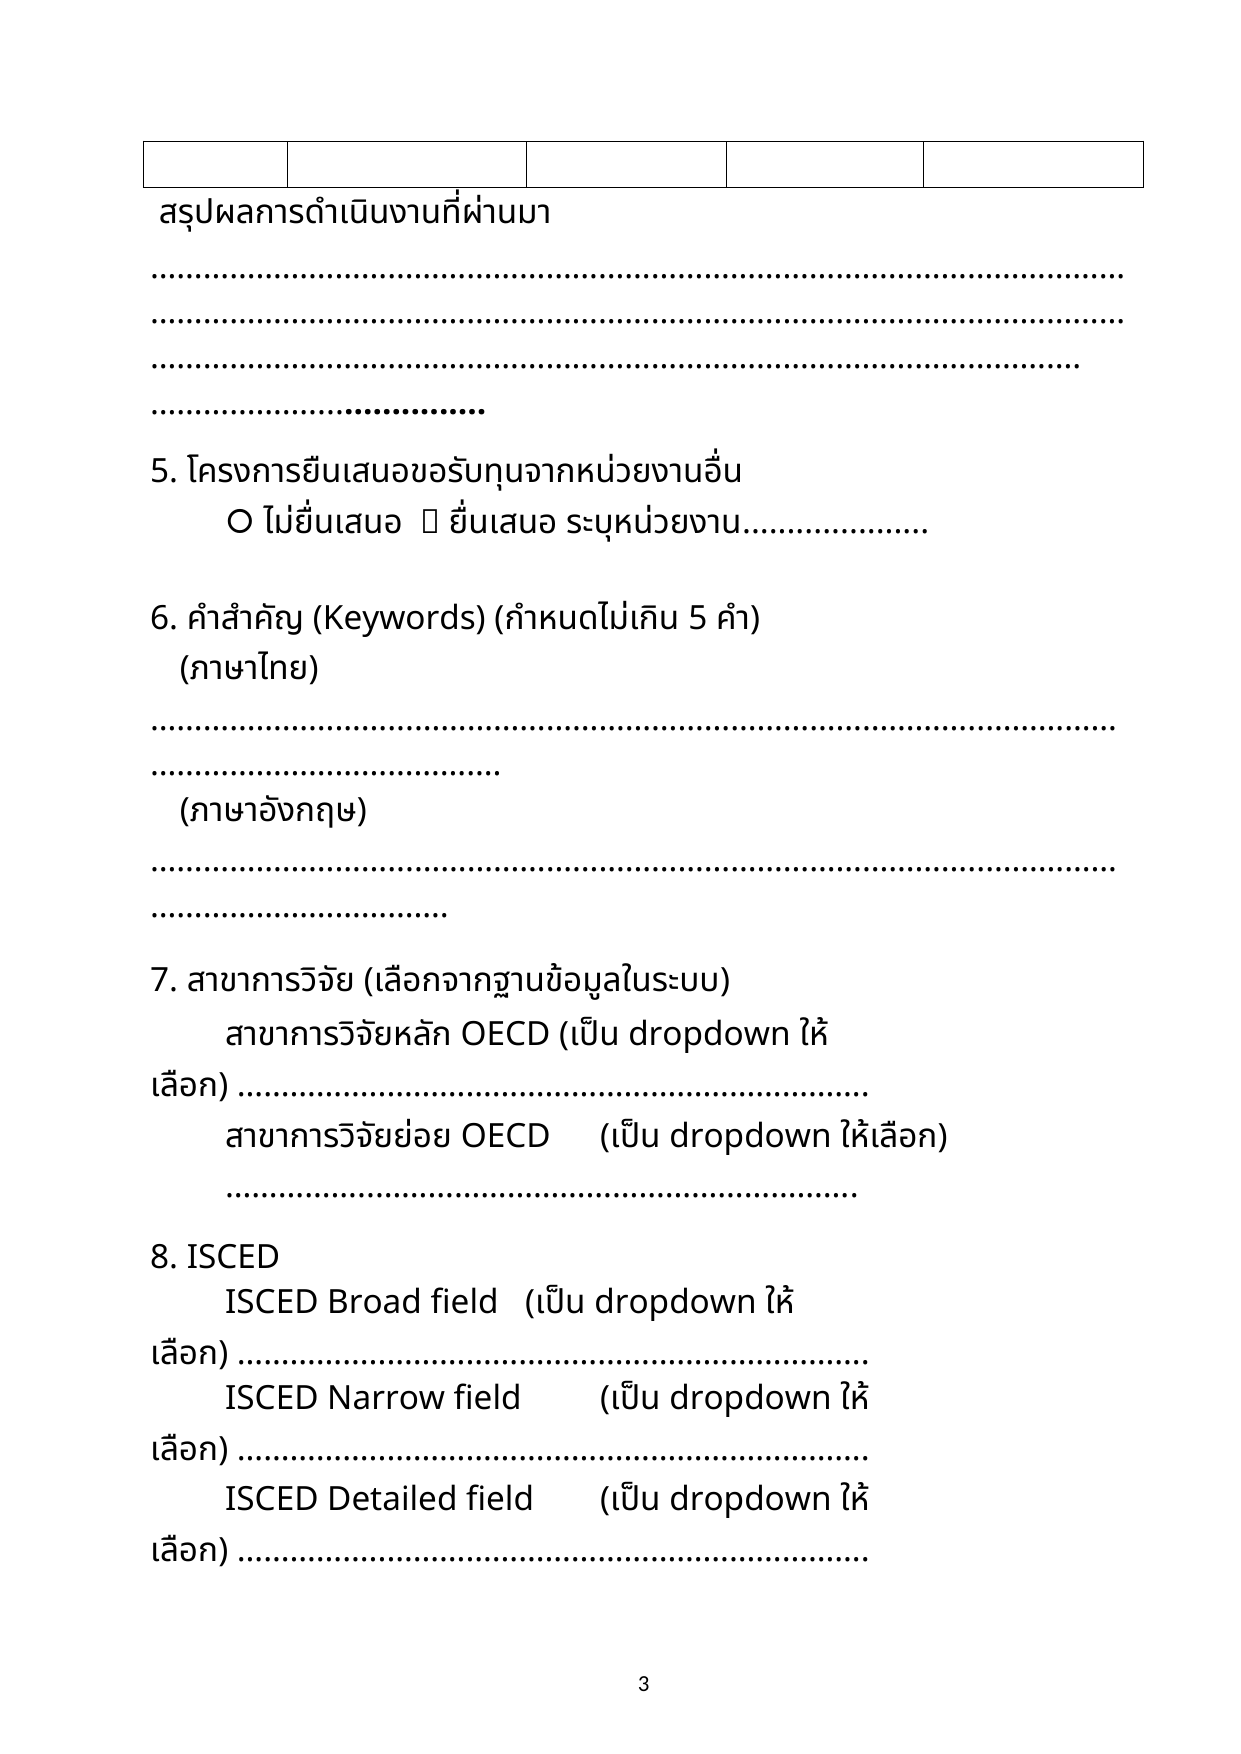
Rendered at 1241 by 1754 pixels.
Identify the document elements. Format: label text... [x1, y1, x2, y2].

text สรุปผลการดำเนินงานที่ผ่านมา [150, 188, 1137, 238]
table_cell [144, 142, 287, 187]
table_cell [924, 142, 1143, 187]
text ISCED Narrow field (เป็น dropdown ให้เลือก) ……………..………………………………………………. [150, 1374, 1137, 1475]
text ISCED Detailed field (เป็น dropdown ให้เลือก) ……………..………………………………………………. [150, 1475, 1137, 1576]
text ………………………………………………………………………………………………………………………………………………………………………………………………………………………………………………………………………………………………….………………................... [150, 242, 1137, 424]
table_cell [727, 142, 923, 187]
text สาขาการวิจัยหลัก OECD (เป็น dropdown ให้เลือก) ……………..………………………………………………. [150, 1010, 1137, 1111]
list สาขาการวิจัยย่อย OECD (เป็น dropdown ให้เลือก) ……………..………………………………………………. [225, 1111, 1137, 1207]
table_cell [527, 142, 726, 187]
text (ภาษาอังกฤษ) ………………………...………………………………………………………..…………………………………………. [150, 786, 1137, 927]
text ISCED Broad field (เป็น dropdown ให้เลือก) ……………..………………………………………………. [150, 1278, 1137, 1374]
table_cell [288, 142, 526, 187]
text 5. โครงการยืนเสนอขอรับทุนจากหน่วยงานอื่น [150, 447, 1137, 497]
text (ภาษาไทย) ………………………...………………………………………………………..………………………………………………. [150, 644, 1137, 786]
text 7. สาขาการวิจัย (เลือกจากฐานข้อมูลในระบบ) [150, 956, 1137, 1006]
text ไม่ยื่นเสนอ ยื่นเสนอ ระบุหน่วยงาน..................... [150, 497, 1137, 548]
text 6. คำสำคัญ (Keywords) (กำหนดไม่เกิน 5 คำ) [150, 593, 1137, 644]
text 8. ISCED [150, 1232, 1137, 1278]
